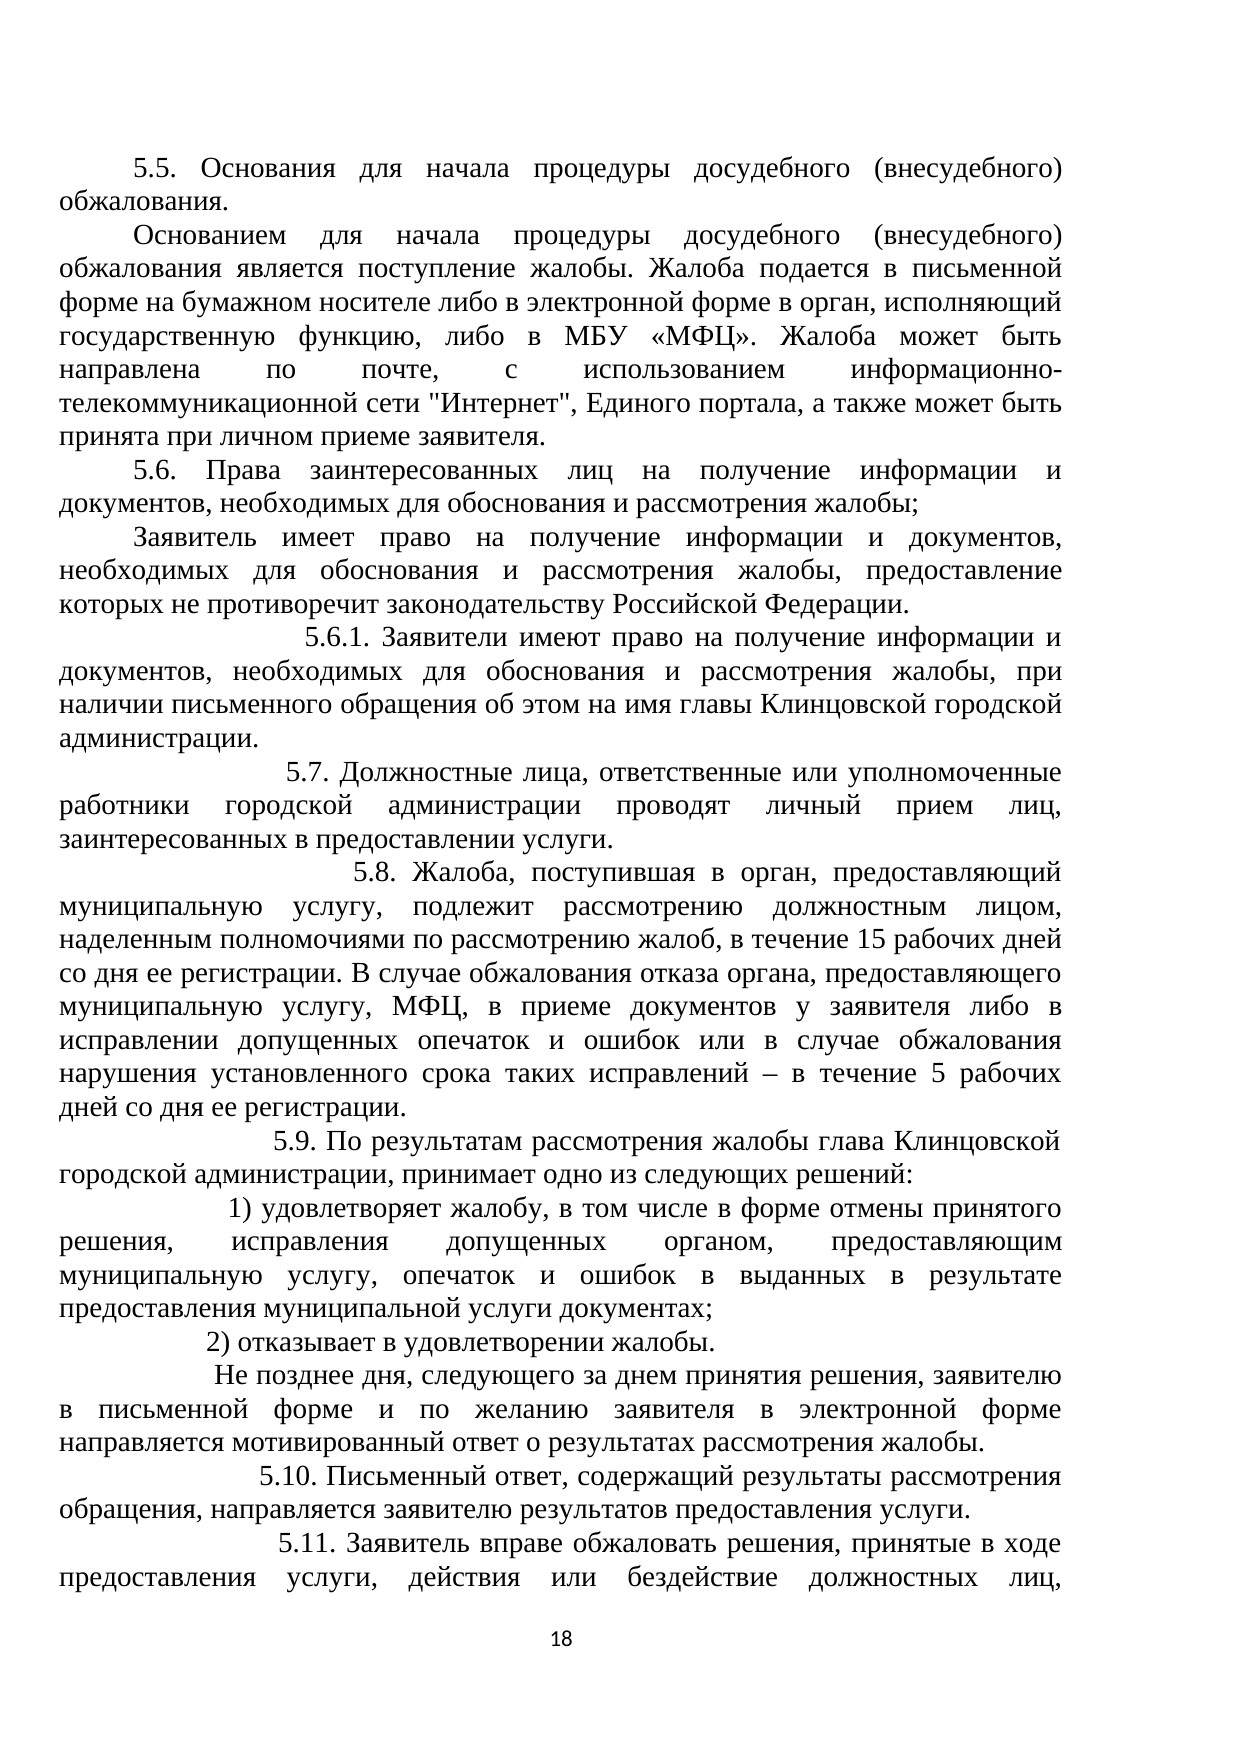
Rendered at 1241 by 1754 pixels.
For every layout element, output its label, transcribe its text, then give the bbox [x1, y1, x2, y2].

text 2) отказывает в удовлетворении жалобы. [59, 1324, 1063, 1357]
text 5.5. Основания для начала процедуры досудебного (внесудебного) обжалования. [59, 150, 1063, 217]
text Основанием для начала процедуры досудебного (внесудебного) обжалования является поступление жалобы. Жалоба подается в письменной форме на бумажном носителе либо в электронной форме в орган, исполняющий государственную функцию, либо в МБУ «МФЦ». Жалоба может быть направлена по почте, с использованием информационно-телекоммуникационной сети "Интернет", Единого портала, а также может быть принята при личном приеме заявителя. [59, 217, 1063, 452]
text 5.6.1. Заявители имеют право на получение информации и документов, необходимых для обоснования и рассмотрения жалобы, при наличии письменного обращения об этом на имя главы Клинцовской городской администрации. [59, 619, 1063, 754]
text Не позднее дня, следующего за днем принятия решения, заявителю в письменной форме и по желанию заявителя в электронной форме направляется мотивированный ответ о результатах рассмотрения жалобы. [59, 1357, 1063, 1458]
text 5.6. Права заинтересованных лиц на получение информации и документов, необходимых для обоснования и рассмотрения жалобы; [59, 452, 1063, 519]
text 1) удовлетворяет жалобу, в том числе в форме отмены принятого решения, исправления допущенных органом, предоставляющим муниципальную услугу, опечаток и ошибок в выданных в результате предоставления муниципальной услуги документах; [59, 1190, 1063, 1324]
text Заявитель имеет право на получение информации и документов, необходимых для обоснования и рассмотрения жалобы, предоставление которых не противоречит законодательству Российской Федерации. [59, 519, 1063, 619]
text 5.7. Должностные лица, ответственные или уполномоченные работники городской администрации проводят личный прием лиц, заинтересованных в предоставлении услуги. [59, 754, 1063, 854]
text 5.8. Жалоба, поступившая в орган, предоставляющий муниципальную услугу, подлежит рассмотрению должностным лицом, наделенным полномочиями по рассмотрению жалоб, в течение 15 рабочих дней со дня ее регистрации. В случае обжалования отказа органа, предоставляющего муниципальную услугу, МФЦ, в приеме документов у заявителя либо в исправлении допущенных опечаток и ошибок или в случае обжалования нарушения установленного срока таких исправлений – в течение 5 рабочих дней со дня ее регистрации. [59, 854, 1063, 1123]
text 5.9. По результатам рассмотрения жалобы глава Клинцовской городской администрации, принимает одно из следующих решений: [59, 1123, 1063, 1190]
text 5.10. Письменный ответ, содержащий результаты рассмотрения обращения, направляется заявителю результатов предоставления услуги. [59, 1458, 1063, 1525]
